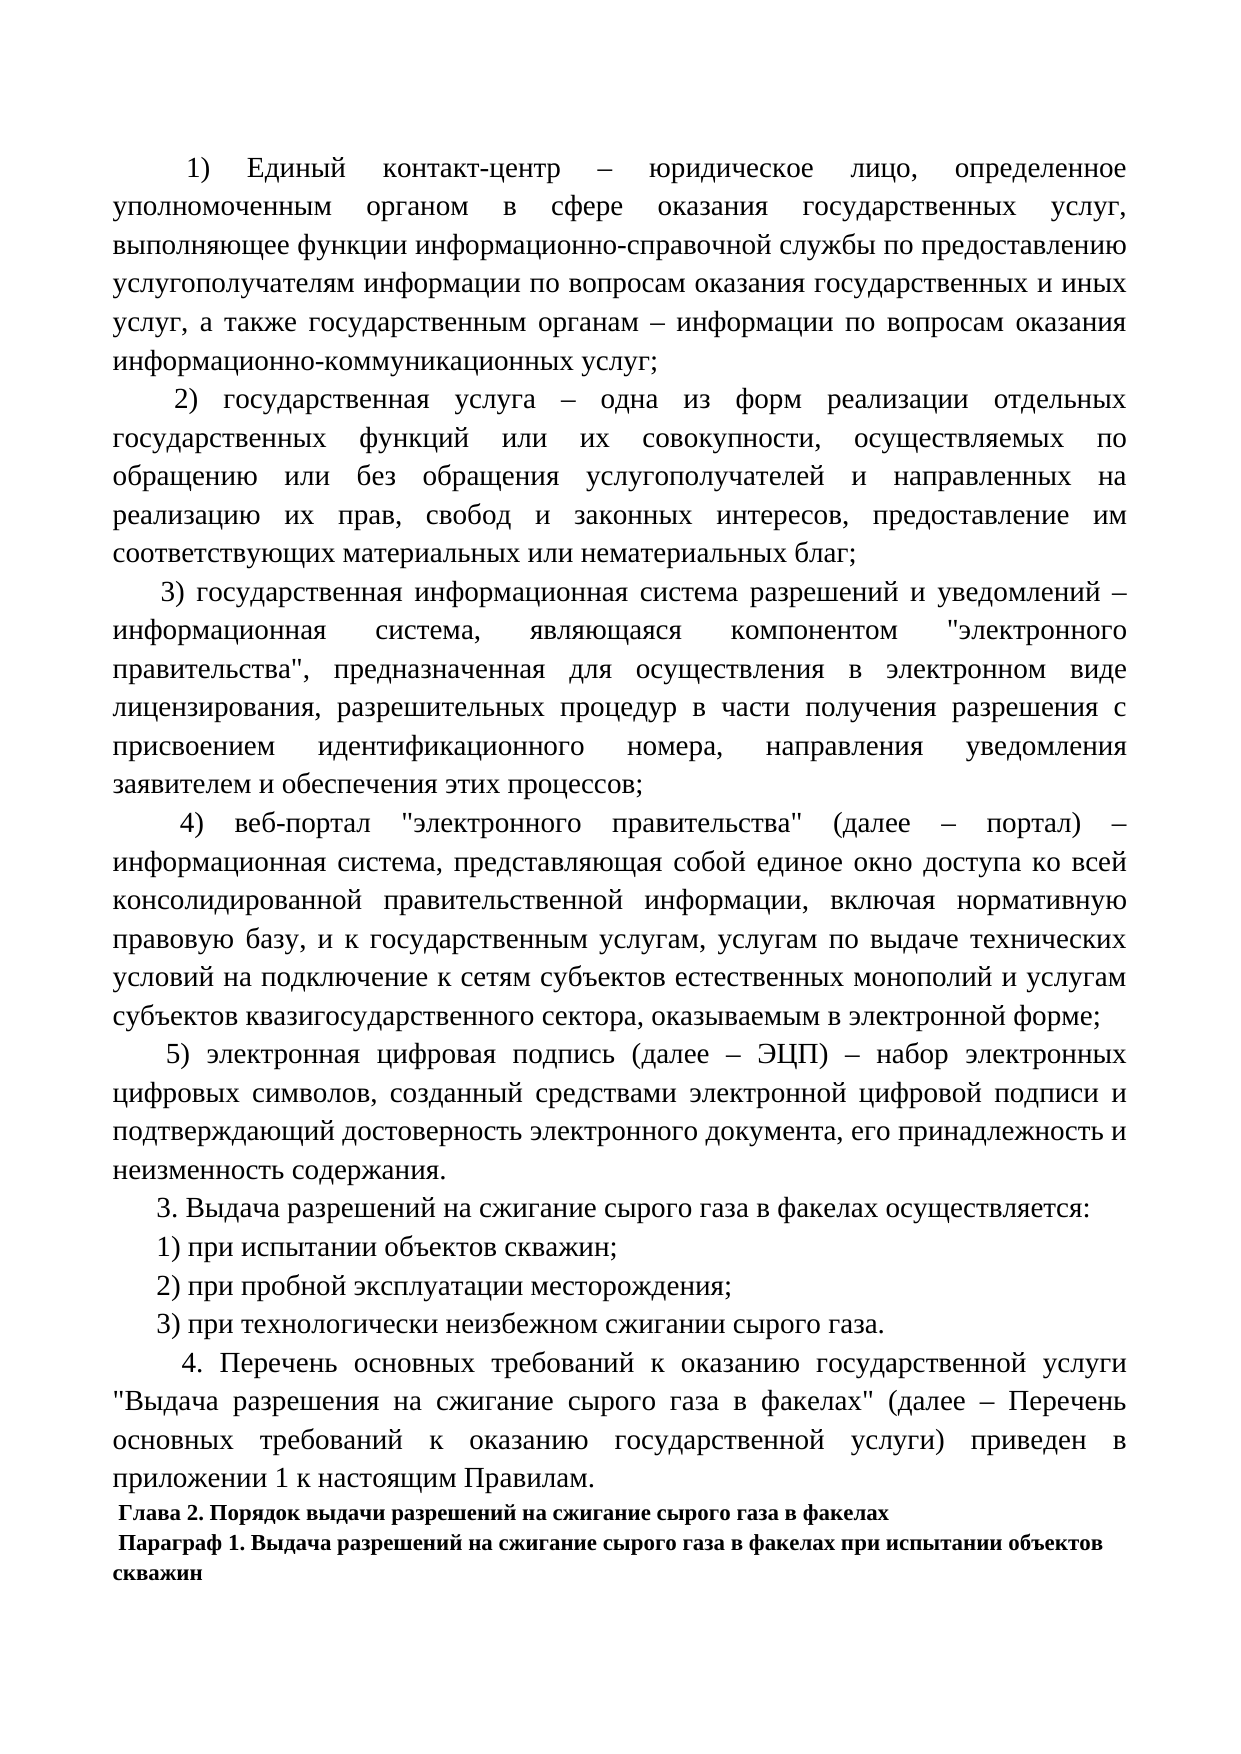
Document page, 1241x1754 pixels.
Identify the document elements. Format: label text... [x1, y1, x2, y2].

text 1) при испытании объектов скважин; [112, 1229, 1128, 1263]
text 3) при технологически неизбежном сжигании сырого газа. [112, 1306, 1128, 1340]
text 3) государственная информационная система разрешений и уведомлений – информационная система, являющаяся компонентом "электронного правительства", предназначенная для осуществления в электронном виде лицензирования, разрешительных процедур в части получения разрешения с присвоением идентификационного номера, направления уведомления заявителем и обеспечения этих процессов; [112, 574, 1128, 800]
text 1) Единый контакт-центр – юридическое лицо, определенное уполномоченным органом в сфере оказания государственных услуг, выполняющее функции информационно-справочной службы по предоставлению услугополучателям информации по вопросам оказания государственных и иных услуг, а также государственным органам – информации по вопросам оказания информационно-коммуникационных услуг; [112, 150, 1128, 376]
text 2) государственная услуга – одна из форм реализации отдельных государственных функций или их совокупности, осуществляемых по обращению или без обращения услугополучателей и направленных на реализацию их прав, свобод и законных интересов, предоставление им соответствующих материальных или нематериальных благ; [112, 381, 1128, 569]
text Глава 2. Порядок выдачи разрешений на сжигание сырого газа в факелах [112, 1499, 1128, 1525]
text 4. Перечень основных требований к оказанию государственной услуги "Выдача разрешения на сжигание сырого газа в факелах" (далее – Перечень основных требований к оказанию государственной услуги) приведен в приложении 1 к настоящим Правилам. [112, 1345, 1128, 1494]
text 5) электронная цифровая подпись (далее – ЭЦП) – набор электронных цифровых символов, созданный средствами электронной цифровой подписи и подтверждающий достоверность электронного документа, его принадлежность и неизменность содержания. [112, 1036, 1128, 1186]
text 4) веб-портал "электронного правительства" (далее – портал) – информационная система, представляющая собой единое окно доступа ко всей консолидированной правительственной информации, включая нормативную правовую базу, и к государственным услугам, услугам по выдаче технических условий на подключение к сетям субъектов естественных монополий и услугам субъектов квазигосударственного сектора, оказываемым в электронной форме; [112, 805, 1128, 1031]
text 2) при пробной эксплуатации месторождения; [112, 1268, 1128, 1301]
text Параграф 1. Выдача разрешений на сжигание сырого газа в факелах при испытании объектов скважин [112, 1529, 1128, 1586]
text 3. Выдача разрешений на сжигание сырого газа в факелах осуществляется: [112, 1191, 1128, 1224]
